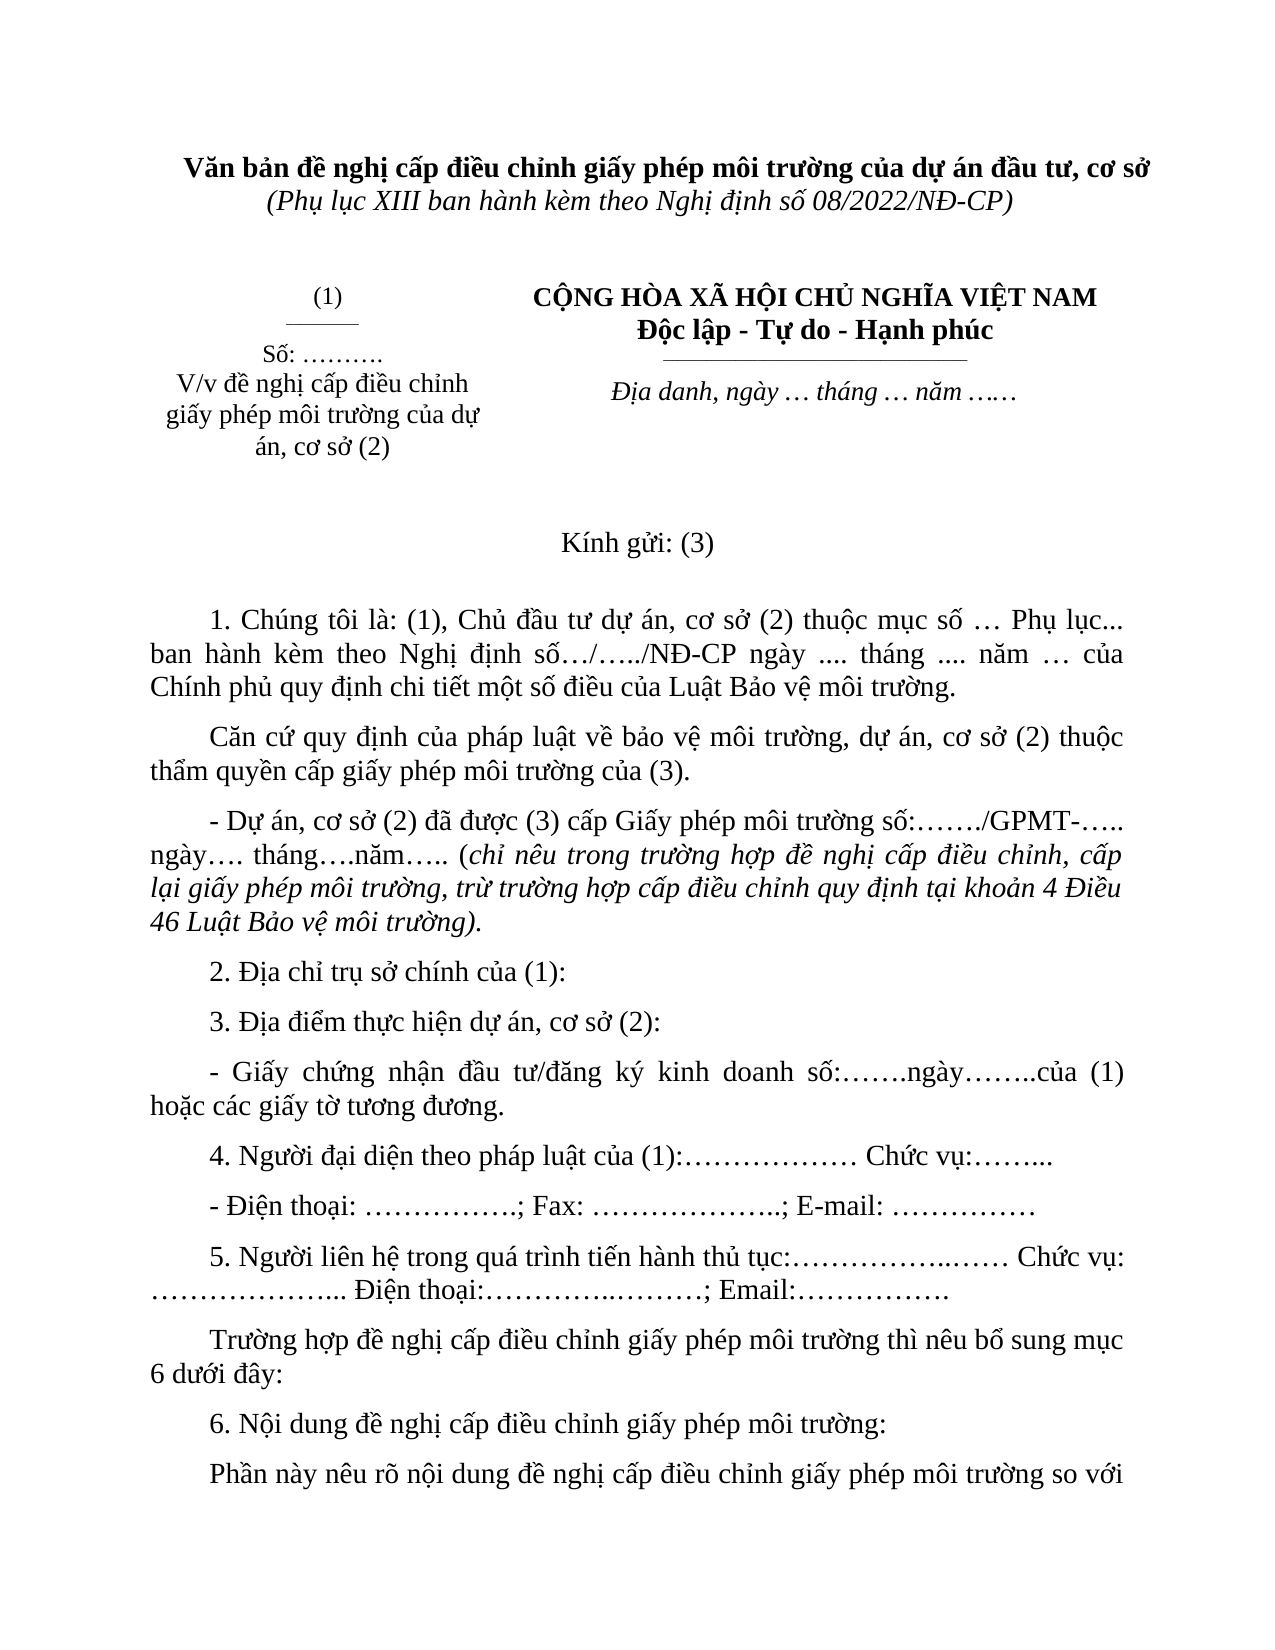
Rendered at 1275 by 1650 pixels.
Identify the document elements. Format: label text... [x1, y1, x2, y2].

text (Phụ lục XIII ban hành kèm theo Nghị định số 08/2022/NĐ-CP) [150, 183, 1125, 217]
text 6. Nội dung đề nghị cấp điều chỉnh giấy phép môi trường: [150, 1406, 1125, 1440]
text 2. Địa chỉ trụ sở chính của (1): [150, 954, 1125, 988]
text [150, 1456, 1125, 1490]
table_header (1) __________ Số: ………. V/v đề nghị cấp điều chỉnh giấy phép môi trường của dự án, cơ sở (2) [150, 271, 505, 471]
text Kính gửi: (3) [150, 525, 1125, 559]
text - Dự án, cơ sở (2) đã được (3) cấp Giấy phép môi trường số:……./GPMT-….. ngày…. tháng….năm….. (chỉ nêu trong trường hợp đề nghị cấp điều chỉnh, cấp lại giấy phép môi trường, trừ trường hợp cấp điều chỉnh quy định tại khoản 4 Điều 46 Luật Bảo vệ môi trường). [150, 803, 1125, 937]
text Căn cứ quy định của pháp luật về bảo vệ môi trường, dự án, cơ sở (2) thuộc thẩm quyền cấp giấy phép môi trường của (3). [150, 719, 1125, 787]
text 3. Địa điểm thực hiện dự án, cơ sở (2): [150, 1004, 1125, 1038]
text - Điện thoại: …………….; Fax: ………………..; E-mail: …………… [150, 1188, 1125, 1222]
text - Giấy chứng nhận đầu tư/đăng ký kinh doanh số:…….ngày……..của (1) hoặc các giấy tờ tương đương. [150, 1054, 1125, 1122]
table_header CỘNG HÒA XÃ HỘI CHỦ NGHĨA VIỆT NAM Độc lập - Tự do - Hạnh phúc __________________________________________ Địa danh, ngày … tháng … năm …… [505, 271, 1125, 471]
text 4. Người đại diện theo pháp luật của (1):……………… Chức vụ:……... [150, 1138, 1125, 1172]
text 1. Chúng tôi là: (1), Chủ đầu tư dự án, cơ sở (2) thuộc mục số … Phụ lục... ban hành kèm theo Nghị định số…/…../NĐ-CP ngày .... tháng .... năm … của Chính phủ quy định chi tiết một số điều của Luật Bảo vệ môi trường. [150, 602, 1125, 703]
text Văn bản đề nghị cấp điều chỉnh giấy phép môi trường của dự án đầu tư, cơ sở [150, 150, 1184, 183]
text Trường hợp đề nghị cấp điều chỉnh giấy phép môi trường thì nêu bổ sung mục 6 dưới đây: [150, 1322, 1125, 1389]
text 5. Người liên hệ trong quá trình tiến hành thủ tục:……………..…… Chức vụ:………………... Điện thoại:…………..………; Email:……………. [150, 1239, 1125, 1306]
